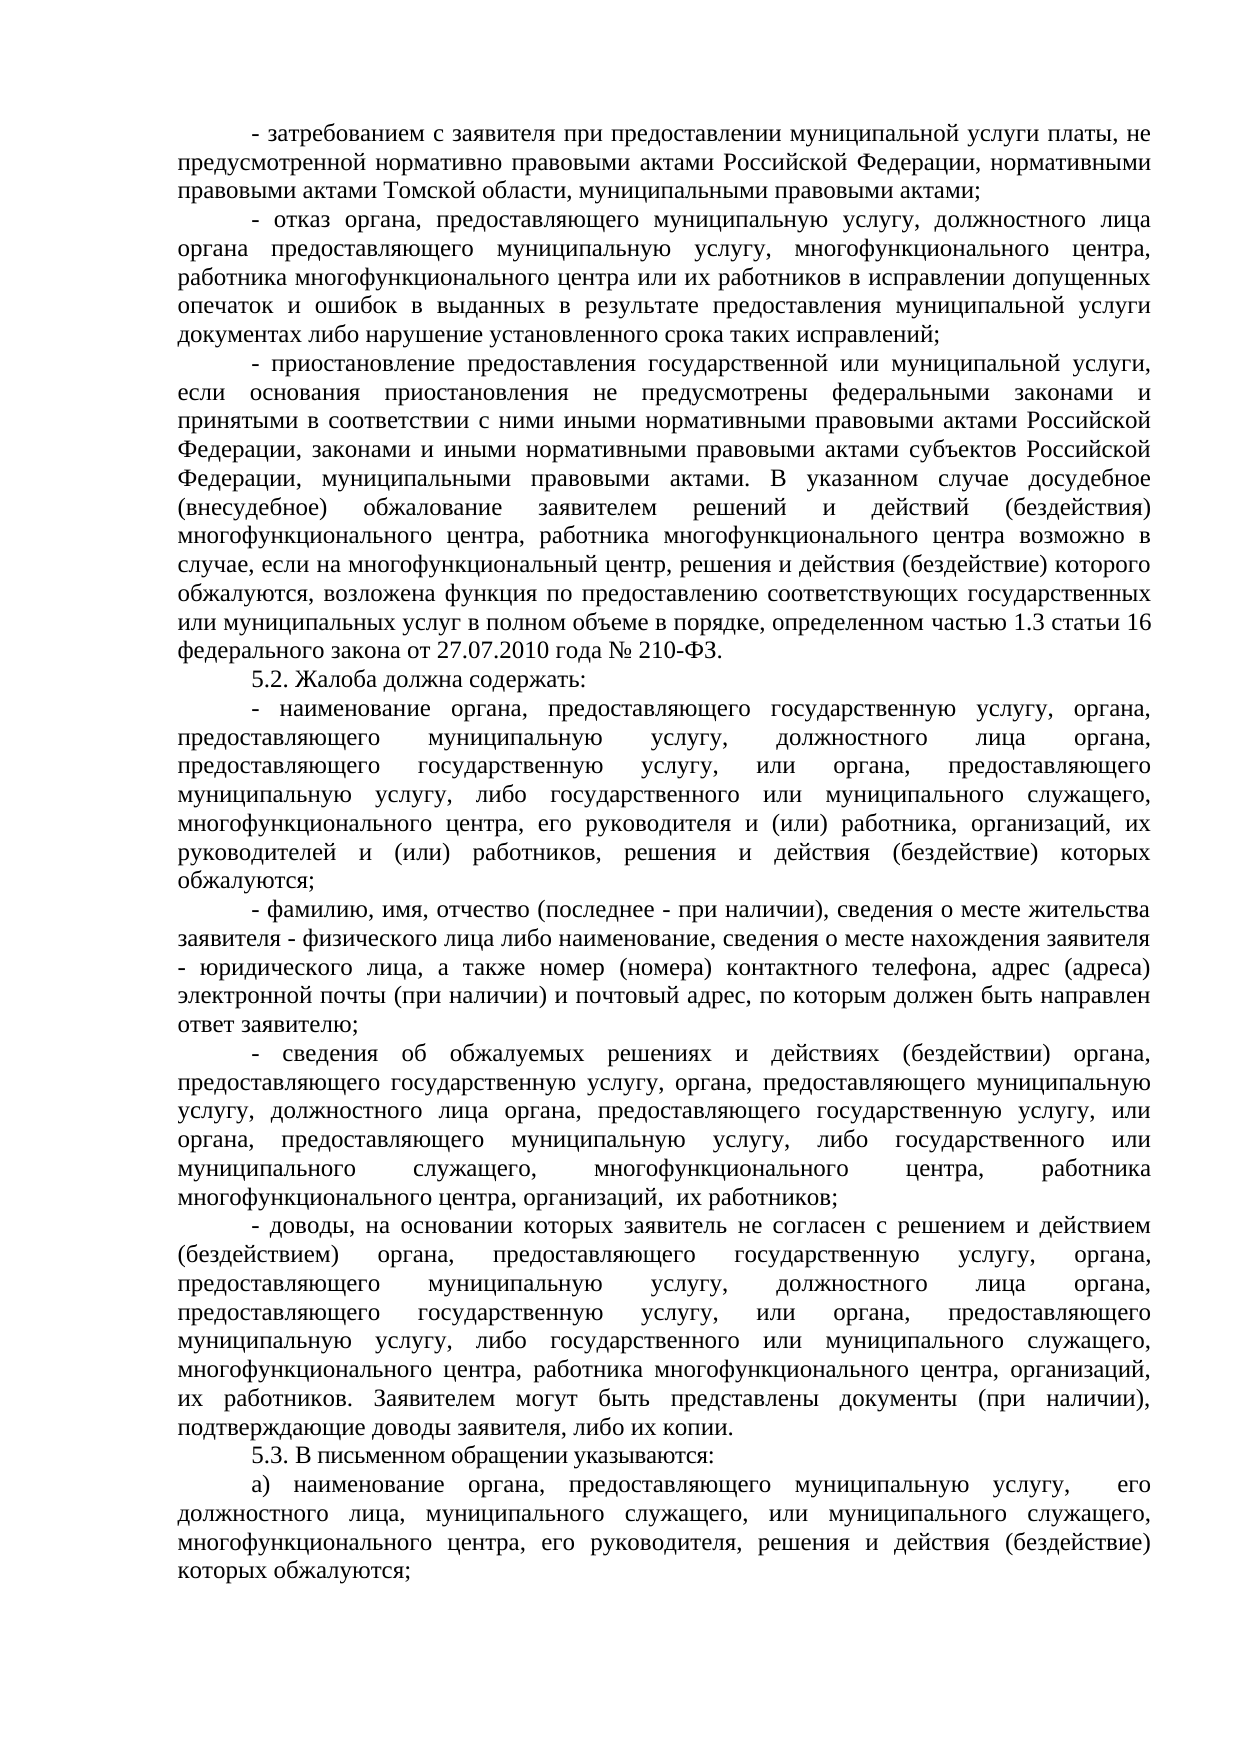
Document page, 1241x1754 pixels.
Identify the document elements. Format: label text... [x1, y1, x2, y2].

text а) наименование органа, предоставляющего муниципальную услугу, его должностного лица, муниципального служащего, или муниципального служащего, многофункционального центра, его руководителя, решения и действия (бездействие) которых обжалуются; [177, 1469, 1152, 1584]
text - затребованием с заявителя при предоставлении муниципальной услуги платы, не предусмотренной нормативно правовыми актами Российской Федерации, нормативными правовыми актами Томской области, муниципальными правовыми актами; [177, 118, 1152, 204]
text 5.3. В письменном обращении указываются: [177, 1441, 1152, 1469]
text - приостановление предоставления государственной или муниципальной услуги, если основания приостановления не предусмотрены федеральными законами и принятыми в соответствии с ними иными нормативными правовыми актами Российской Федерации, законами и иными нормативными правовыми актами субъектов Российской Федерации, муниципальными правовыми актами. В указанном случае досудебное (внесудебное) обжалование заявителем решений и действий (бездействия) многофункционального центра, работника многофункционального центра возможно в случае, если на многофункциональный центр, решения и действия (бездействие) которого обжалуются, возложена функция по предоставлению соответствующих государственных или муниципальных услуг в полном объеме в порядке, определенном частью 1.3 статьи 16 федерального закона от 27.07.2010 года № 210-ФЗ. [177, 348, 1152, 664]
text - отказ органа, предоставляющего муниципальную услугу, должностного лица органа предоставляющего муниципальную услугу, многофункционального центра, работника многофункционального центра или их работников в исправлении допущенных опечаток и ошибок в выданных в результате предоставления муниципальной услуги документах либо нарушение установленного срока таких исправлений; [177, 204, 1152, 348]
text - наименование органа, предоставляющего государственную услугу, органа, предоставляющего муниципальную услугу, должностного лица органа, предоставляющего государственную услугу, или органа, предоставляющего муниципальную услугу, либо государственного или муниципального служащего, многофункционального центра, его руководителя и (или) работника, организаций, их руководителей и (или) работников, решения и действия (бездействие) которых обжалуются; [177, 693, 1152, 894]
text - сведения об обжалуемых решениях и действиях (бездействии) органа, предоставляющего государственную услугу, органа, предоставляющего муниципальную услугу, должностного лица органа, предоставляющего государственную услугу, или органа, предоставляющего муниципальную услугу, либо государственного или муниципального служащего, многофункционального центра, работника многофункционального центра, организаций, их работников; [177, 1038, 1152, 1211]
text 5.2. Жалоба должна содержать: [177, 664, 1152, 693]
text - доводы, на основании которых заявитель не согласен с решением и действием (бездействием) органа, предоставляющего государственную услугу, органа, предоставляющего муниципальную услугу, должностного лица органа, предоставляющего государственную услугу, или органа, предоставляющего муниципальную услугу, либо государственного или муниципального служащего, многофункционального центра, работника многофункционального центра, организаций, их работников. Заявителем могут быть представлены документы (при наличии), подтверждающие доводы заявителя, либо их копии. [177, 1211, 1152, 1441]
text - фамилию, имя, отчество (последнее - при наличии), сведения о месте жительства заявителя - физического лица либо наименование, сведения о месте нахождения заявителя - юридического лица, а также номер (номера) контактного телефона, адрес (адреса) электронной почты (при наличии) и почтовый адрес, по которым должен быть направлен ответ заявителю; [177, 894, 1152, 1038]
